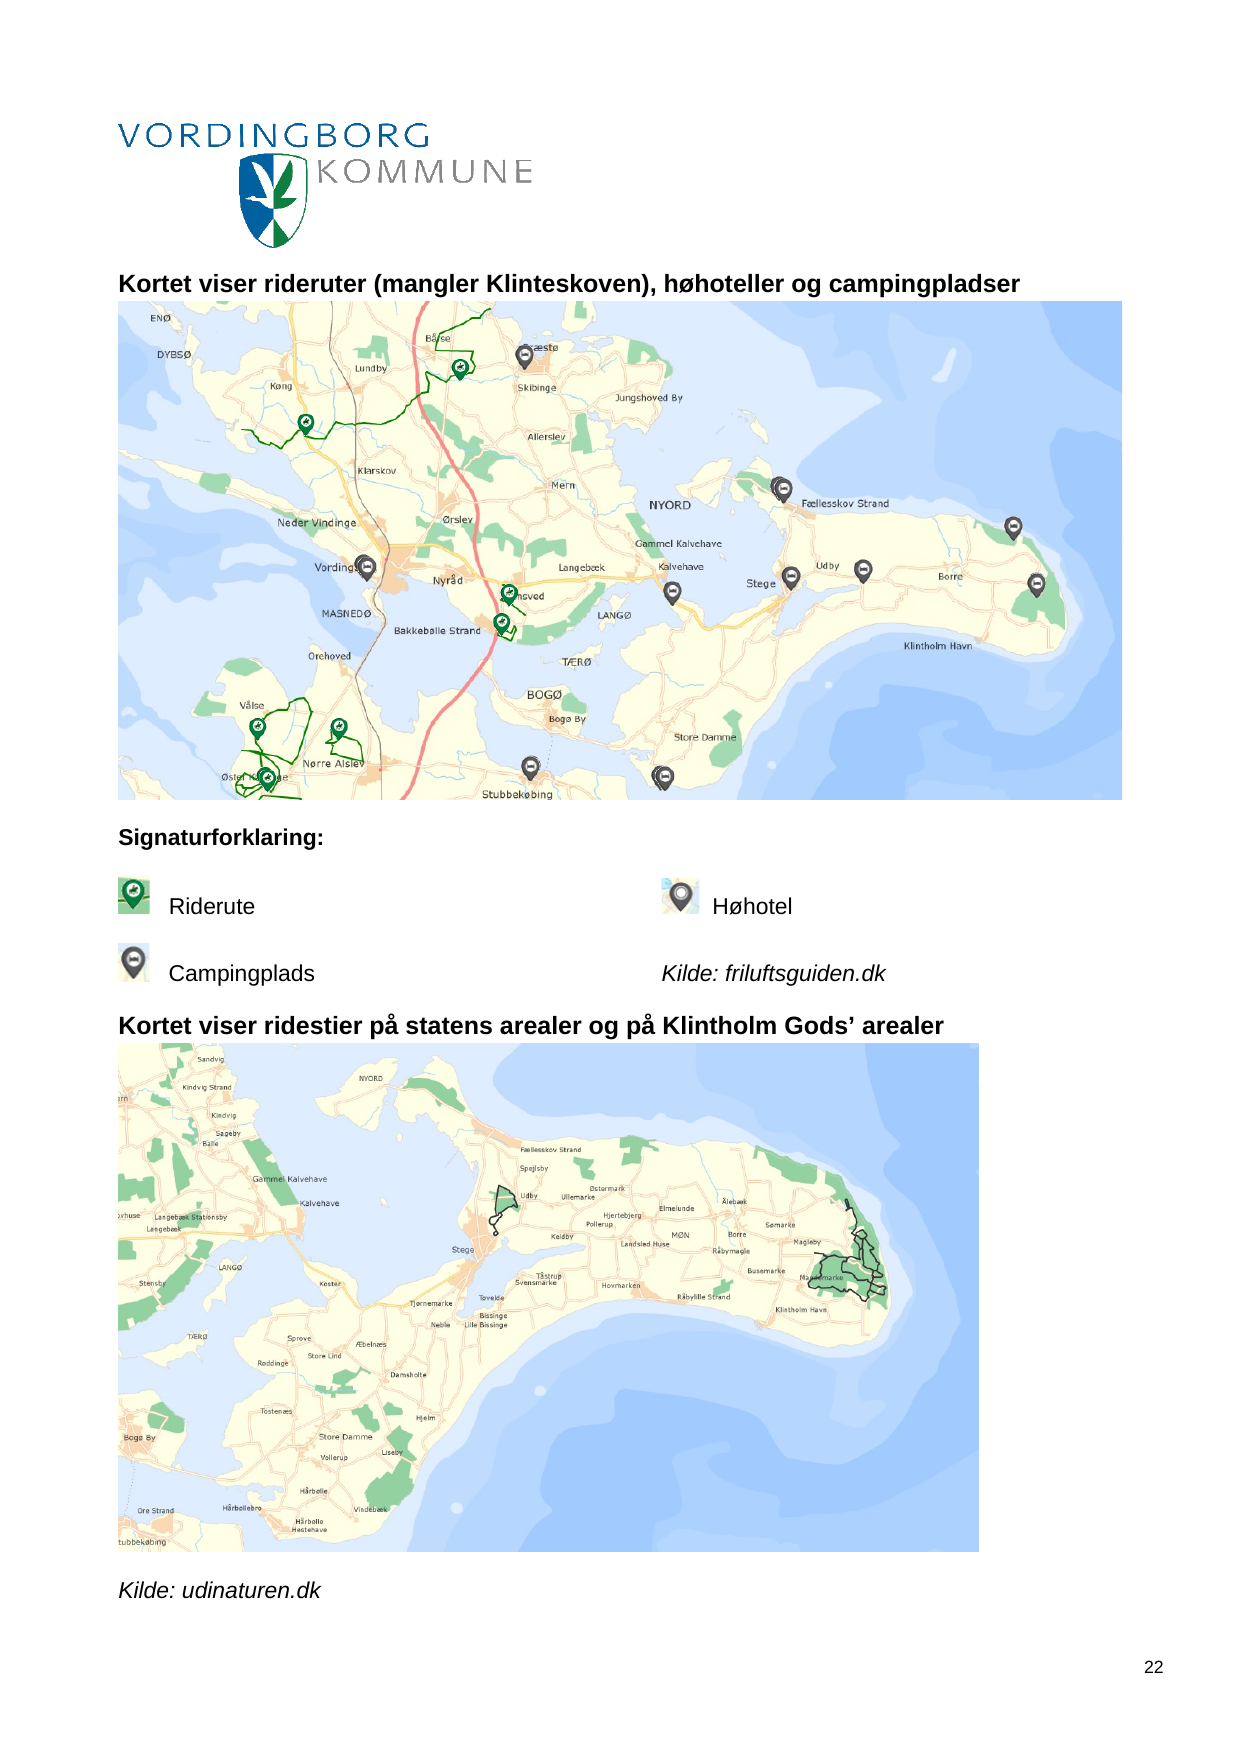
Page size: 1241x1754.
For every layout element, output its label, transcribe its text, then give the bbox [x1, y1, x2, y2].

text Campingplads Kilde: friluftsguiden.dk [118, 944, 1122, 986]
text Signaturforklaring: [118, 824, 1122, 850]
text Riderute Høhotel [118, 875, 1122, 919]
picture [118, 123, 532, 236]
picture [118, 943, 150, 982]
text Kortet viser rideruter (mangler Klinteskoven), høhoteller og campingpladser [118, 236, 1122, 301]
picture [661, 878, 700, 914]
picture [118, 1043, 979, 1552]
text Kilde: udinaturen.dk [118, 1577, 1122, 1603]
picture [118, 301, 1123, 800]
picture [118, 875, 150, 914]
